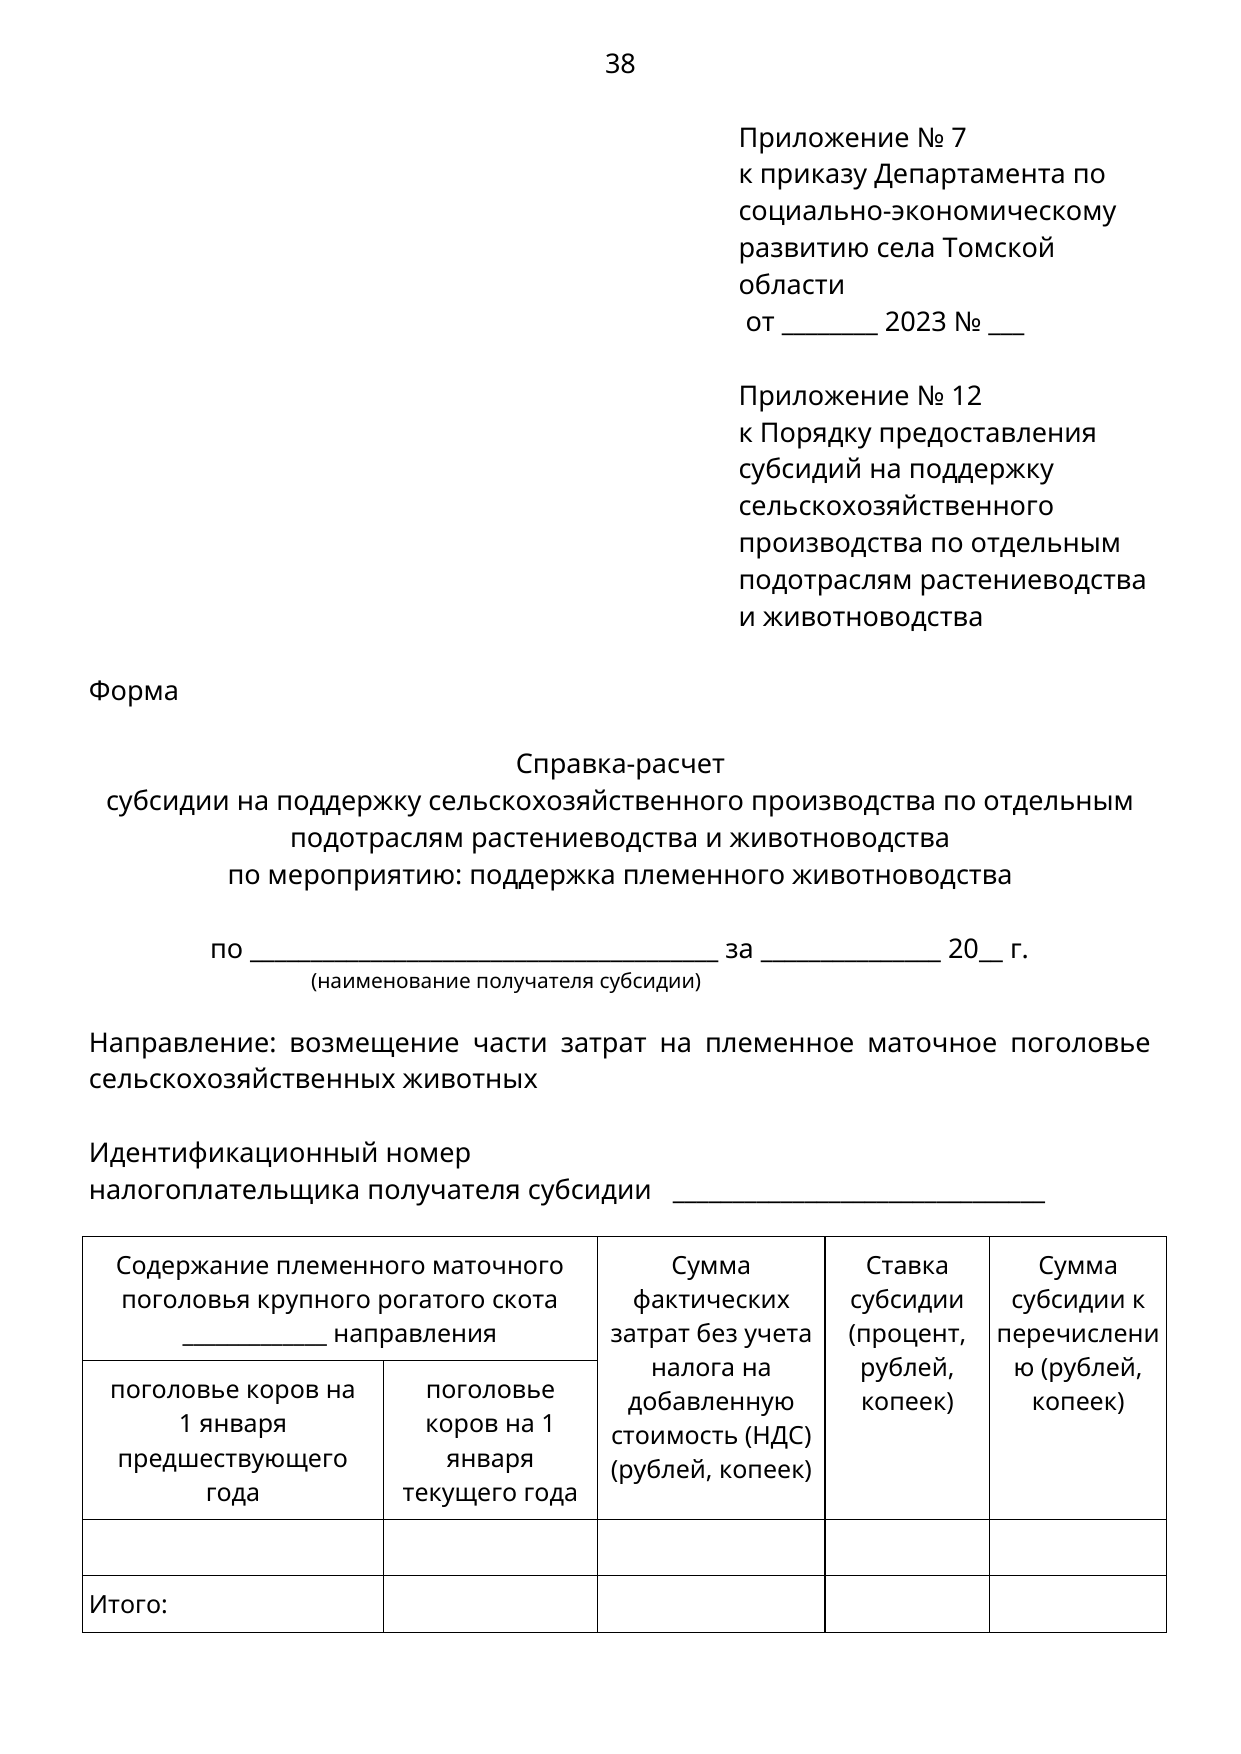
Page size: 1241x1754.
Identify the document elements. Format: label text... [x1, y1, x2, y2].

table_cell Итого: [83, 1576, 383, 1632]
table_cell поголовье коров на 1 января текущего года [384, 1361, 597, 1519]
text Справка-расчет [89, 745, 1152, 782]
table_cell [384, 1520, 597, 1575]
table_cell [826, 1520, 989, 1575]
table_header Сумма фактических затрат без учета налога на добавленную стоимость (НДС) (рублей, копеек) [598, 1237, 824, 1519]
table_cell [598, 1576, 824, 1632]
text Форма [89, 671, 1152, 708]
table_header Сумма субсидии к перечислению (рублей, копеек) [990, 1237, 1166, 1519]
text к приказу Департамента по социально-экономическому развитию села Томской области [738, 155, 1152, 302]
table_cell [598, 1520, 824, 1575]
text по _______________________________________ за _______________ 20__ г. [89, 929, 1152, 966]
text Идентификационный номер [89, 1134, 1152, 1171]
table_cell [826, 1576, 989, 1632]
text Приложение № 7 [738, 118, 1152, 155]
text налогоплательщика получателя субсидии _______________________________ [89, 1171, 1152, 1207]
text (наименование получателя субсидии) [89, 966, 1152, 995]
text от ________ 2023 № ___ [738, 302, 1152, 339]
table_header Ставка субсидии (процент, рублей, копеек) [826, 1237, 989, 1519]
table_header Содержание племенного маточного поголовья крупного рогатого скота _____________ направления [83, 1237, 597, 1360]
table_cell [83, 1520, 383, 1575]
text Направление: возмещение части затрат на племенное маточное поголовье сельскохозяйственных животных [89, 1023, 1152, 1097]
text Приложение № 12 [738, 376, 1152, 413]
text по мероприятию: поддержка племенного животноводства [89, 856, 1152, 892]
text субсидии на поддержку сельскохозяйственного производства по отдельным [89, 782, 1152, 819]
table_cell [990, 1520, 1166, 1575]
table_cell поголовье коров на 1 января предшествующего года [83, 1361, 383, 1519]
text подотраслям растениеводства и животноводства [89, 819, 1152, 856]
table_cell [384, 1576, 597, 1632]
text к Порядку предоставления субсидий на поддержку сельскохозяйственного производства по отдельным подотраслям растениеводства и животноводства [738, 413, 1152, 634]
table_cell [990, 1576, 1166, 1632]
